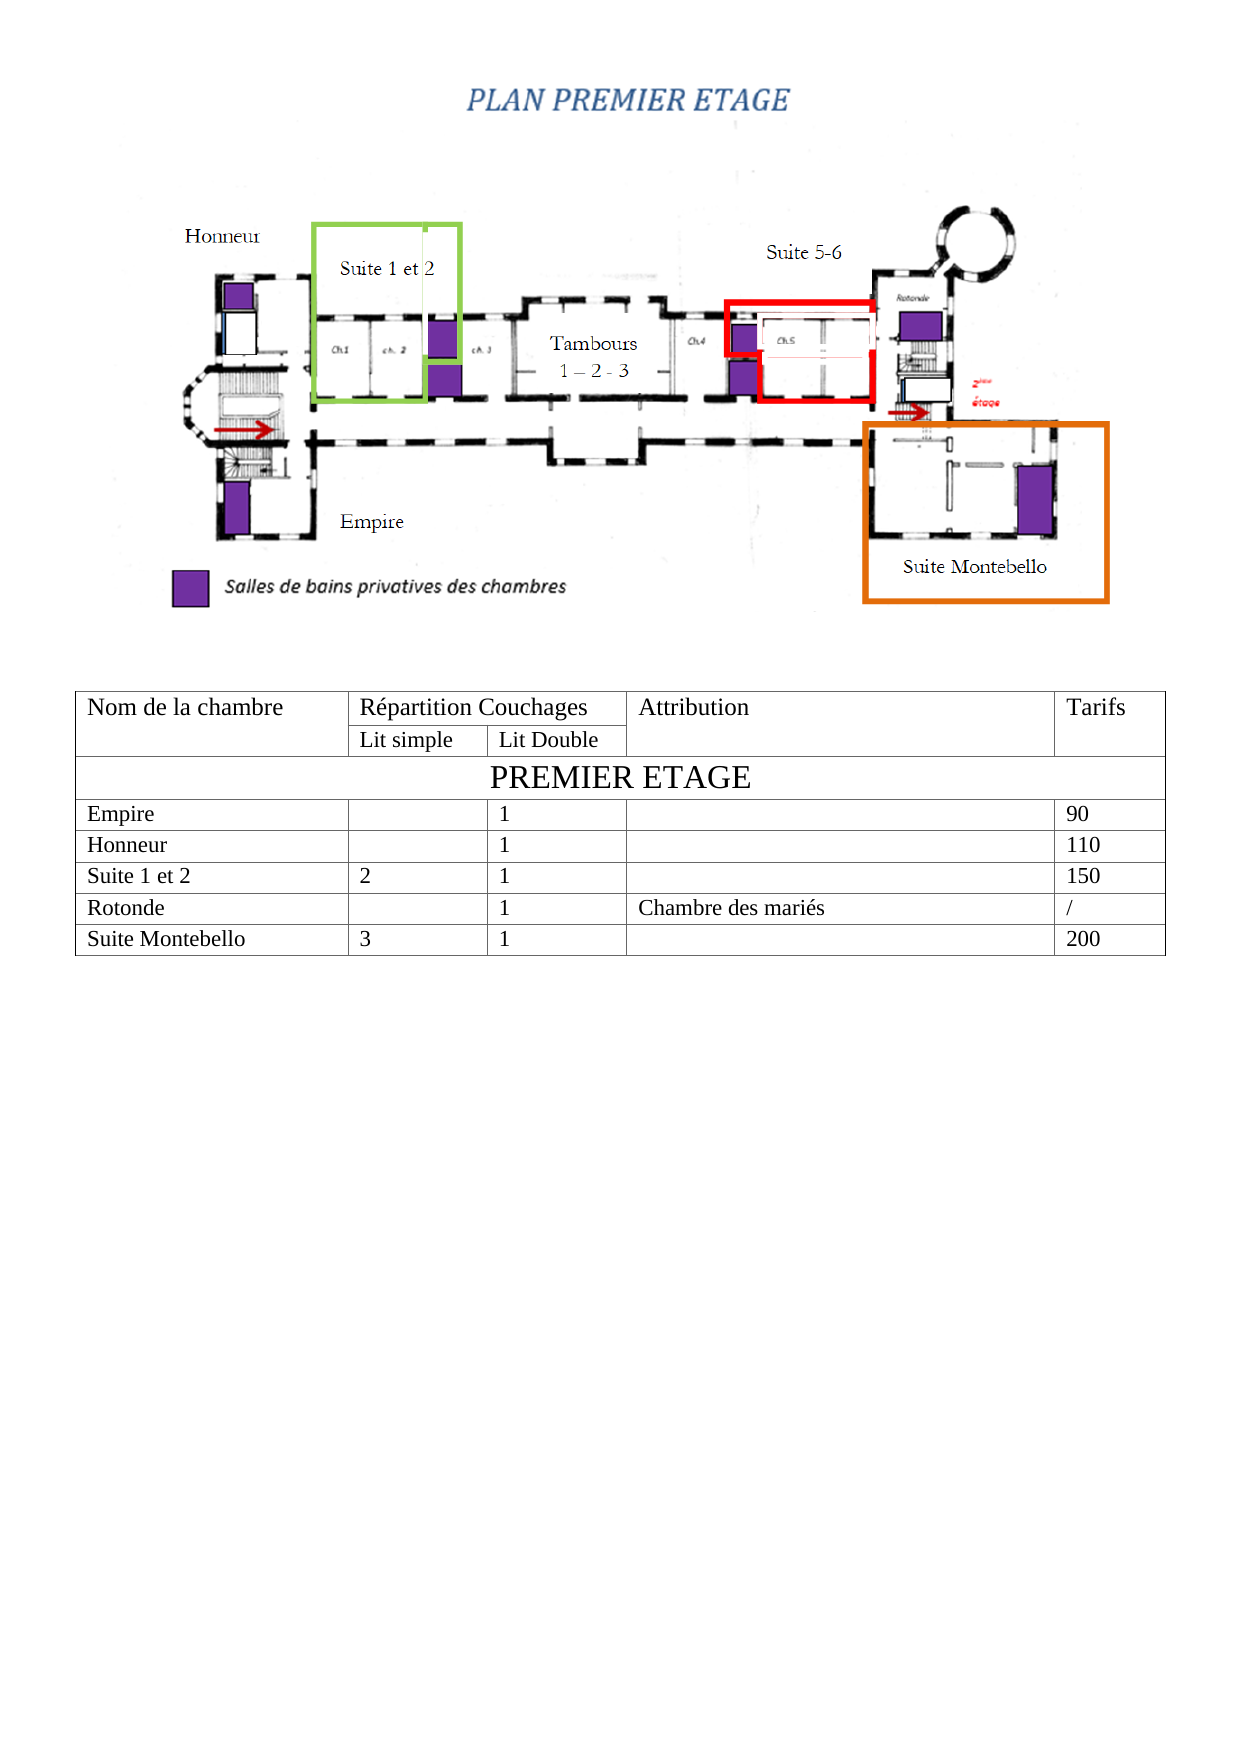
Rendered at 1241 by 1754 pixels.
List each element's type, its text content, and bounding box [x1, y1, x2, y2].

table_cell 200 [1055, 925, 1165, 955]
table_cell / [1055, 894, 1165, 924]
table_cell 1 [488, 863, 626, 893]
table_cell 3 [349, 925, 487, 955]
picture [75, 75, 1165, 636]
table_cell 1 [488, 925, 626, 955]
table_cell 90 [1055, 800, 1165, 830]
table_cell 2 [349, 863, 487, 893]
table_cell 1 [488, 831, 626, 862]
table_cell Rotonde [76, 894, 348, 924]
table_header Attribution [627, 692, 1054, 756]
table_cell [349, 800, 487, 830]
table_header Nom de la chambre [76, 692, 348, 756]
table_cell PREMIER ETAGE [76, 757, 1165, 799]
table_cell 1 [488, 894, 626, 924]
table_cell Lit simple [349, 726, 487, 756]
table_cell 150 [1055, 863, 1165, 893]
table_cell Lit Double [488, 726, 626, 756]
table_cell [627, 831, 1054, 862]
table_cell [627, 800, 1054, 830]
table_cell Empire [76, 800, 348, 830]
table_cell Suite Montebello [76, 925, 348, 955]
table_cell Suite 1 et 2 [76, 863, 348, 893]
table_cell 1 [488, 800, 626, 830]
table_cell [349, 894, 487, 924]
table_header Tarifs [1055, 692, 1165, 756]
table_cell [349, 831, 487, 862]
table_cell Honneur [76, 831, 348, 862]
table_cell [627, 863, 1054, 893]
table_cell 110 [1055, 831, 1165, 862]
table_cell [627, 925, 1054, 955]
table_cell Chambre des mariés [627, 894, 1054, 924]
table_header Répartition Couchages [349, 692, 626, 724]
